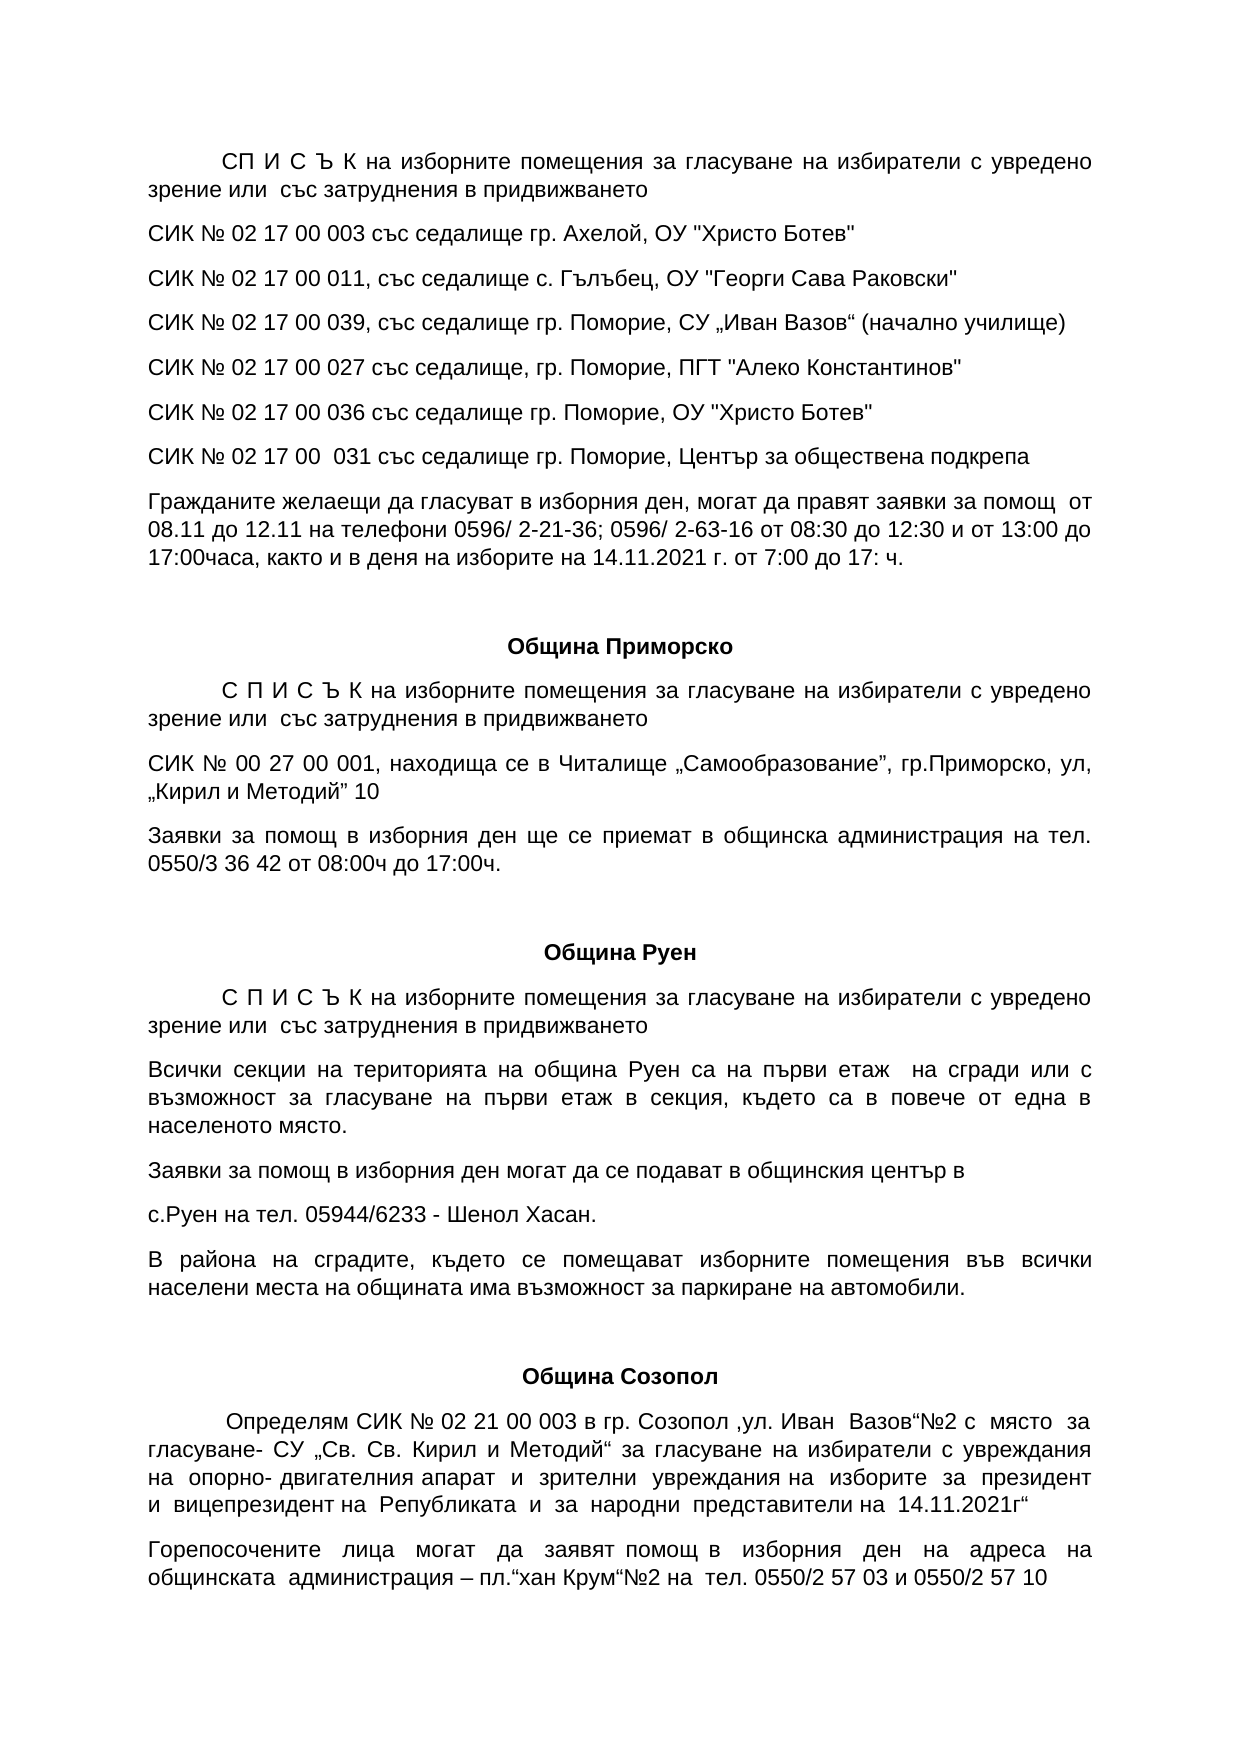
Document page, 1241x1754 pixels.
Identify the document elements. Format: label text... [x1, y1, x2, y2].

text Горепосочените лица могат да заявят помощ в изборния ден на адреса на общинската администрация – пл.“хан Крум“№2 на тел. 0550/2 57 03 и 0550/2 57 10 [148, 1536, 1093, 1590]
text СИК № 02 17 00 011, със седалище с. Гълъбец, ОУ "Георги Сава Раковски" [148, 265, 1093, 291]
text Заявки за помощ в изборния ден могат да се подават в общинския център в [148, 1157, 1093, 1183]
text Община Руен [148, 939, 1093, 966]
text С П И С Ъ К на изборните помещения за гласуване на избиратели с увредeно зрение или със затруднения в придвижването [148, 984, 1093, 1038]
text Община Приморско [148, 633, 1093, 659]
text СИК № 02 17 00 039, със седалище гр. Поморие, СУ „Иван Вазов“ (начално училище) [148, 309, 1093, 336]
text С П И С Ъ К на изборните помещения за гласуване на избиратели с увредeно зрение или със затруднения в придвижването [148, 677, 1093, 731]
text СИК № 02 17 00 003 със седалище гр. Ахелой, ОУ "Христо Ботев" [148, 220, 1093, 246]
text СП И С Ъ К на изборните помещения за гласуване на избиратели с увредeно зрение или със затруднения в придвижването [148, 148, 1093, 202]
text Определям СИК № 02 21 00 003 в гр. Созопол ,ул. Иван Вазов“№2 с място за гласуване- СУ „Св. Св. Кирил и Методий“ за гласуване на избиратели с увреждания на опорно- двигателния апарат и зрителни увреждания на изборите за президент и вицепрезидент на Републиката и за народни представители на 14.11.2021г“ [148, 1408, 1093, 1518]
text Гражданите желаещи да гласуват в изборния ден, могат да правят заявки за помощ от 08.11 до 12.11 на телефони 0596/ 2-21-36; 0596/ 2-63-16 от 08:30 до 12:30 и от 13:00 до 17:00часа, както и в деня на изборите на 14.11.2021 г. от 7:00 до 17: ч. [148, 488, 1093, 570]
text СИК № 02 17 00 031 със седалище гр. Поморие, Център за обществена подкрепа [148, 443, 1093, 469]
text В района на сградите, където се помещават изборните помещения във всички населени места на общината има възможност за паркиране на автомобили. [148, 1246, 1093, 1300]
text Община Созопол [148, 1363, 1093, 1389]
text Заявки за помощ в изборния ден ще се приемат в общинска администрация на тел. 0550/3 36 42 от 08:00ч до 17:00ч. [148, 822, 1093, 876]
text СИК № 00 27 00 001, находища се в Читалище „Самообразование”, гр.Приморско, ул, „Кирил и Методий” 10 [148, 750, 1093, 804]
text СИК № 02 17 00 036 със седалище гр. Поморие, ОУ "Христо Ботев" [148, 398, 1093, 425]
text СИК № 02 17 00 027 със седалище, гр. Поморие, ПГТ "Алеко Константинов" [148, 354, 1093, 380]
text Всички секции на територията на община Руен са на първи етаж на сгради или с възможност за гласуване на първи етаж в секция, където са в повече от една в населеното място. [148, 1056, 1093, 1138]
text с.Руен на тел. 05944/6233 - Шенол Хасан. [148, 1201, 1093, 1228]
